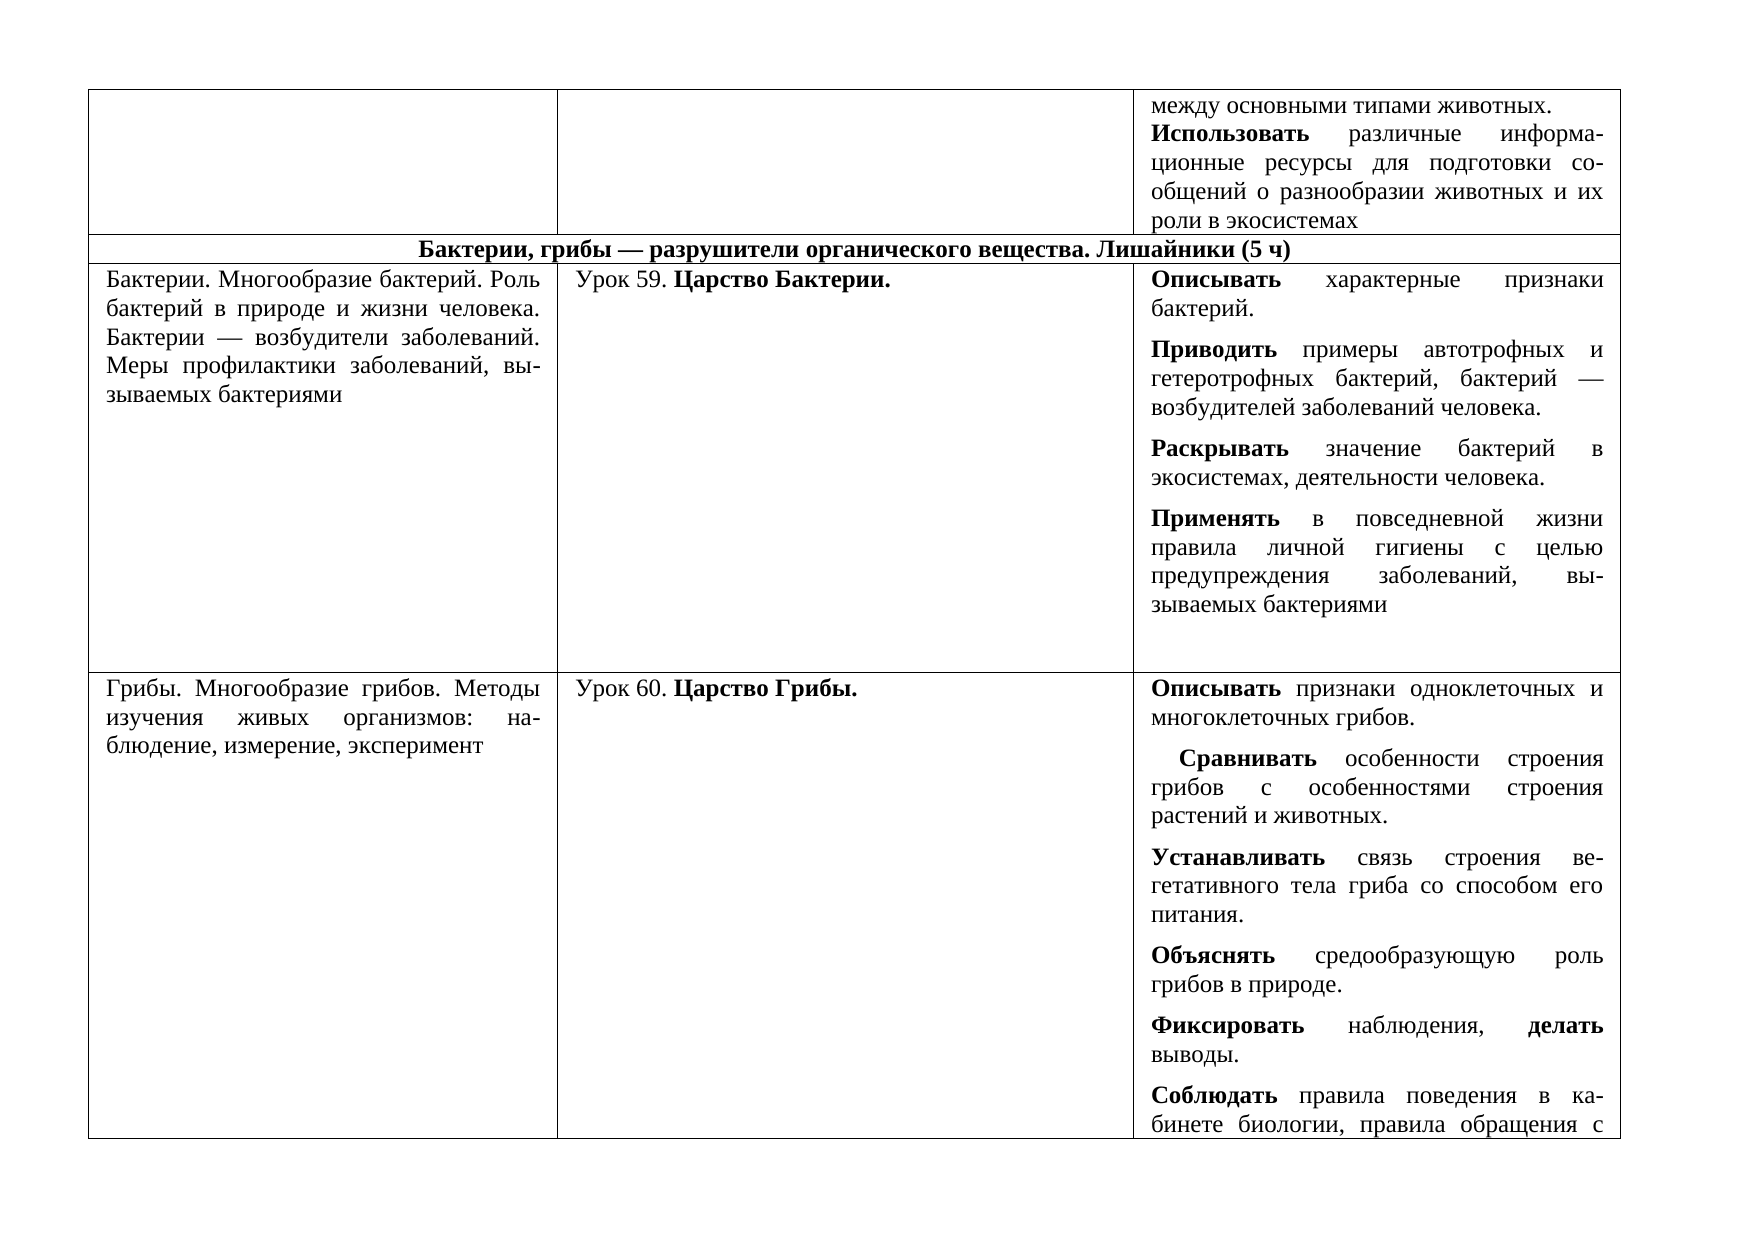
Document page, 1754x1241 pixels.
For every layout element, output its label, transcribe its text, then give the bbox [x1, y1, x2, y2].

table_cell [558, 90, 1133, 233]
table_cell Бактерии, грибы — разрушители органического вещества. Лишайники (5 ч) [89, 235, 1620, 263]
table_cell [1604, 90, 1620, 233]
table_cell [558, 673, 1133, 1138]
table_cell Бактерии. Многообразие бактерий. Роль бактерий в природе и жизни человека. Бактерии — возбудители заболеваний. Меры профилактики заболеваний, вызываемых бактериями [89, 264, 557, 672]
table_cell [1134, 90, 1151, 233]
table_cell Урок 59. Царство Бактерии. [558, 264, 1133, 672]
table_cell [1134, 673, 1620, 1138]
table_cell Описывать характерные признаки бактерий. Приводить примеры автотрофных и гетеротрофных бактерий, бактерий — возбудителей заболеваний человека. Раскрывать значение бактерий в экосистемах, деятельности человека. Применять в повседневной жизни правила личной гигиены с целью предупреждения заболеваний, вызываемых бактериями [1134, 264, 1620, 672]
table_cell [89, 673, 557, 1138]
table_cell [89, 90, 557, 233]
